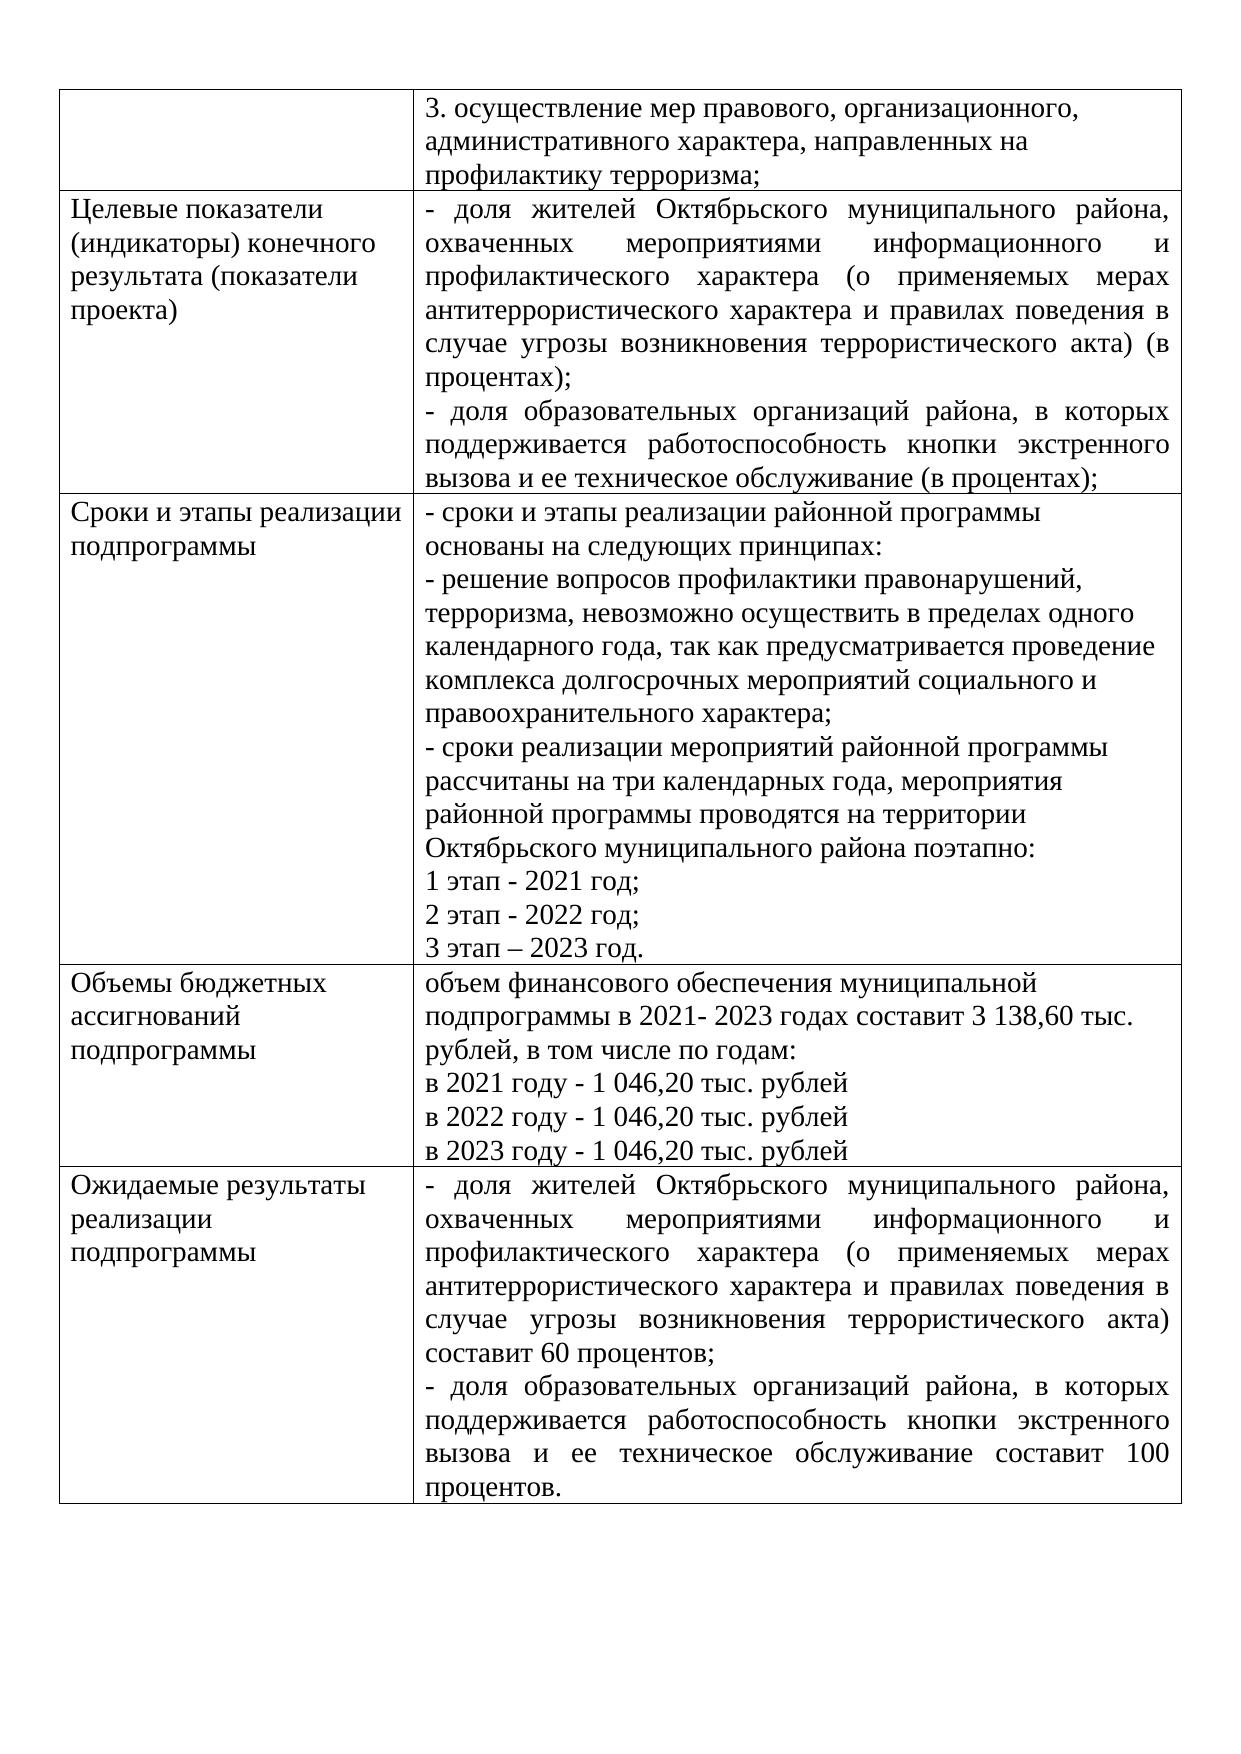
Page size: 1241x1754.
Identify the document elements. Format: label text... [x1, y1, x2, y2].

table_cell - доля жителей Октябрьского муниципального района, охваченных мероприятиями информационного и профилактического характера (о применяемых мерах антитеррористического характера и правилах поведения в случае угрозы возникновения террористического акта) составит 60 процентов; - доля образовательных организаций района, в которых поддерживается работоспособность кнопки экстренного вызова и ее техническое обслуживание составит 100 процентов. [414, 1167, 1181, 1503]
table_cell - доля жителей Октябрьского муниципального района, охваченных мероприятиями информационного и профилактического характера (о применяемых мерах антитеррористического характера и правилах поведения в случае угрозы возникновения террористического акта) (в процентах); - доля образовательных организаций района, в которых поддерживается работоспособность кнопки экстренного вызова и ее техническое обслуживание (в процентах); [414, 191, 1181, 493]
table_cell Объемы бюджетных ассигнований подпрограммы [60, 965, 413, 1166]
table_cell - сроки и этапы реализации районной программы основаны на следующих принципах: - решение вопросов профилактики правонарушений, терроризма, невозможно осуществить в пределах одного календарного года, так как предусматривается проведение комплекса долгосрочных мероприятий социального и правоохранительного характера; - сроки реализации мероприятий районной программы рассчитаны на три календарных года, мероприятия районной программы проводятся на территории Октябрьского муниципального района поэтапно: 1 этап - 2021 год; 2 этап - 2022 год; 3 этап – 2023 год. [414, 494, 1181, 964]
table_cell объем финансового обеспечения муниципальной подпрограммы в 2021- 2023 годах составит 3 138,60 тыс. рублей, в том числе по годам: в 2021 году - 1 046,20 тыс. рублей в 2022 году - 1 046,20 тыс. рублей в 2023 году - 1 046,20 тыс. рублей [414, 965, 1181, 1166]
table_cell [60, 90, 413, 190]
table_cell Ожидаемые результаты реализации подпрограммы [60, 1167, 413, 1503]
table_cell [414, 90, 1181, 190]
table_cell Целевые показатели (индикаторы) конечного результата (показатели проекта) [60, 191, 413, 493]
table_cell Сроки и этапы реализации подпрограммы [60, 494, 413, 964]
